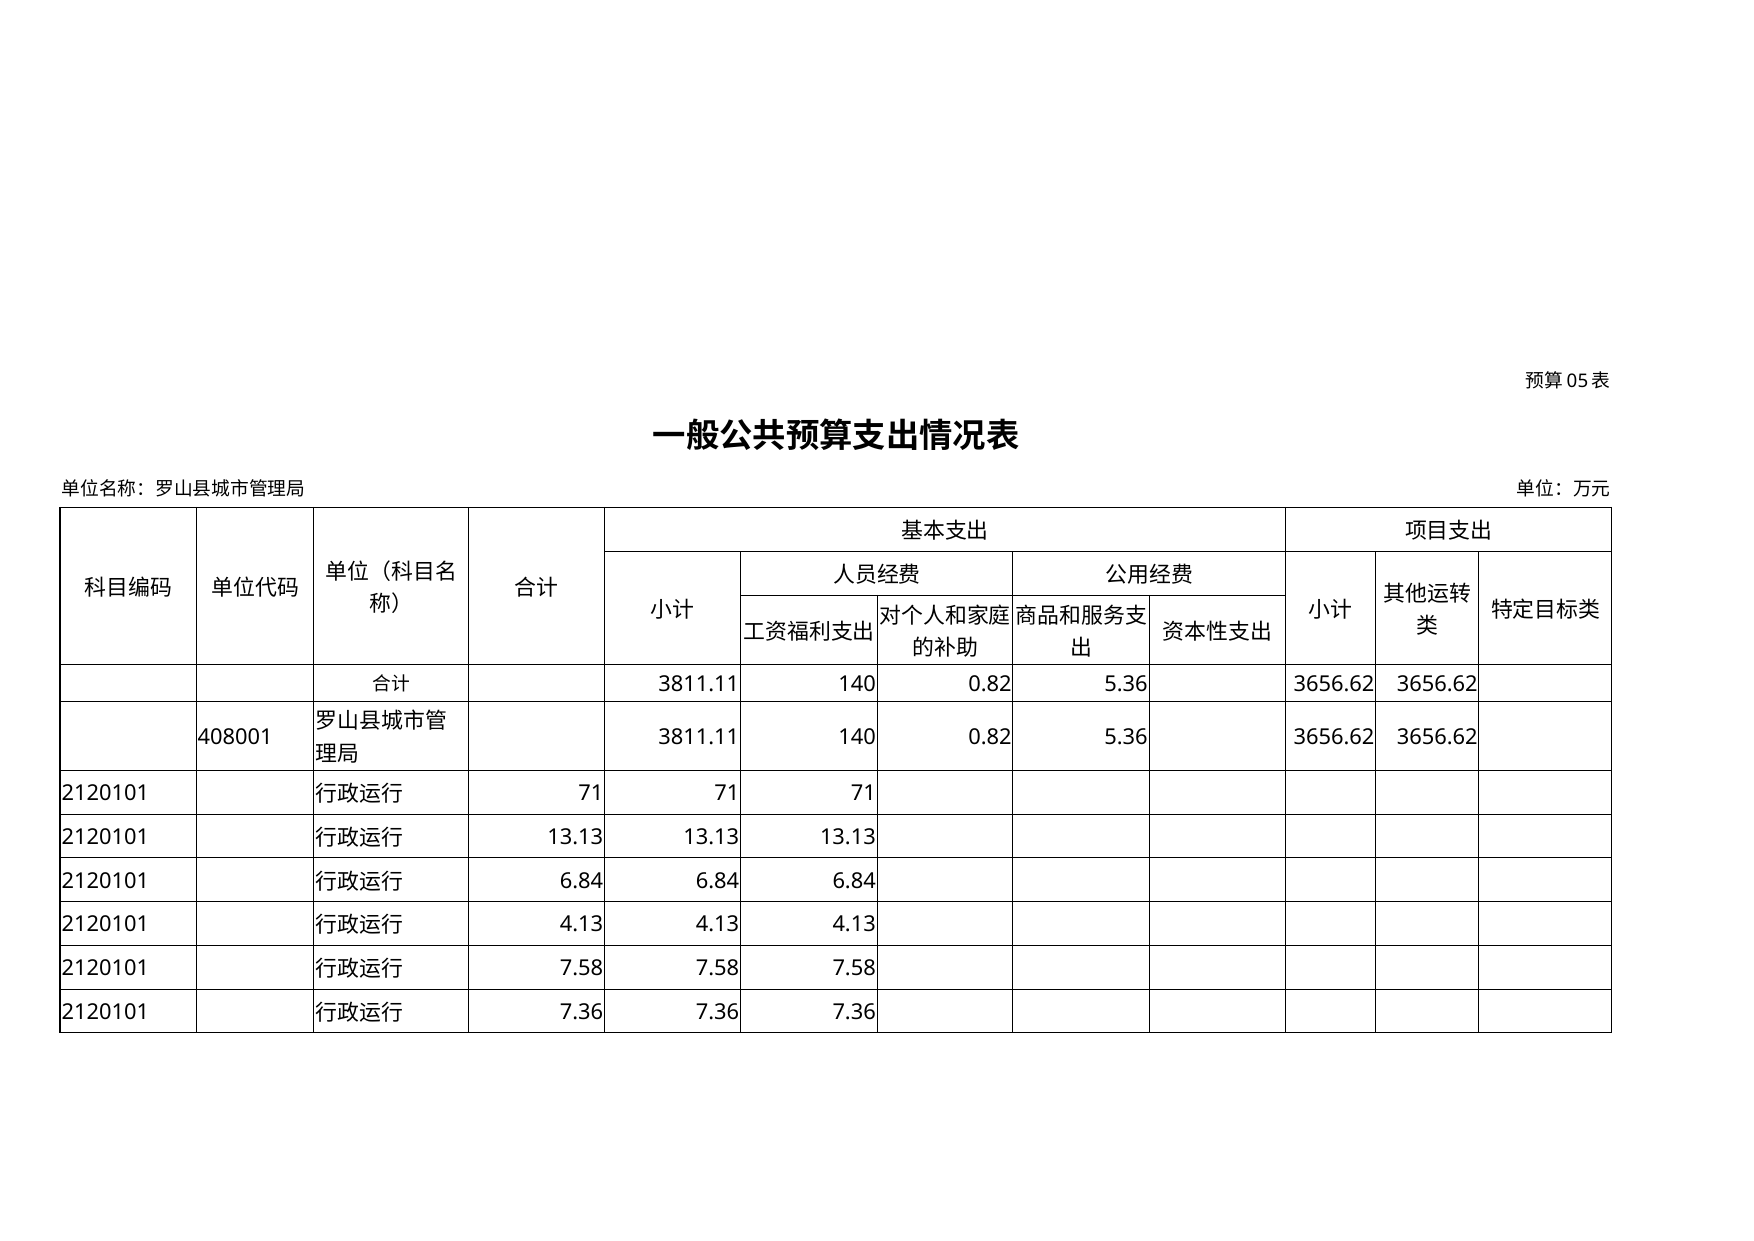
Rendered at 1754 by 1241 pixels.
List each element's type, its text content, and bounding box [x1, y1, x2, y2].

table_cell 7.58 [741, 946, 877, 988]
table_cell 4.13 [605, 902, 740, 945]
table_cell [878, 902, 1012, 945]
table_cell 2120101 [61, 815, 196, 857]
table_cell [1376, 902, 1478, 945]
table_cell 对个人和家庭的补助 [878, 596, 1012, 664]
table_cell [878, 990, 1012, 1032]
table_cell 特定目标类 [1479, 552, 1611, 664]
table_cell [1479, 858, 1611, 901]
table_cell [197, 902, 313, 945]
table_cell 3656.62 [1376, 665, 1478, 701]
table_cell 71 [605, 771, 740, 813]
table_cell 其他运转类 [1376, 552, 1478, 664]
table_cell 公用经费 [1013, 552, 1285, 595]
table_cell 基本支出 [605, 508, 1285, 551]
table_cell 科目编码 [61, 508, 196, 664]
table_cell [878, 946, 1012, 988]
table_cell 4.13 [741, 902, 877, 945]
table_cell [1286, 771, 1375, 813]
table_cell 单位：万元 [877, 468, 1612, 507]
table_cell [878, 815, 1012, 857]
table_cell [1286, 990, 1375, 1032]
table_cell [878, 858, 1012, 901]
table_cell [1150, 702, 1285, 770]
table_cell 工资福利支出 [741, 596, 877, 664]
table_cell 13.13 [605, 815, 740, 857]
table_cell 2120101 [61, 990, 196, 1032]
table_cell [1286, 858, 1375, 901]
table_cell 71 [469, 771, 604, 813]
table_cell [1013, 990, 1149, 1032]
table_cell [1013, 946, 1149, 988]
table_cell [1479, 815, 1611, 857]
table_cell [1376, 990, 1478, 1032]
table_cell [197, 946, 313, 988]
table_cell 单位（科目名称） [314, 508, 468, 664]
table_cell 3656.62 [1286, 665, 1375, 701]
table_header 预算05表 [60, 360, 1612, 399]
table_cell [1013, 815, 1149, 857]
table_cell [1150, 815, 1285, 857]
table_cell [1286, 815, 1375, 857]
table_cell 140 [741, 702, 877, 770]
table_cell 行政运行 [314, 902, 468, 945]
table_cell 3811.11 [605, 665, 740, 701]
table_cell 6.84 [741, 858, 877, 901]
table_cell [1150, 902, 1285, 945]
table_cell 行政运行 [314, 858, 468, 901]
table_cell [1150, 771, 1285, 813]
table_cell [1479, 665, 1611, 701]
table_cell 资本性支出 [1150, 596, 1285, 664]
table_cell 2120101 [61, 946, 196, 988]
table_cell [197, 858, 313, 901]
table_cell 2120101 [61, 902, 196, 945]
table_cell [1013, 858, 1149, 901]
table_cell [1286, 946, 1375, 988]
table_cell 71 [741, 771, 877, 813]
table_cell 小计 [605, 552, 740, 664]
table_cell [1286, 902, 1375, 945]
table_cell 小计 [1286, 552, 1375, 664]
table_cell 合计 [314, 665, 468, 701]
table_cell [1376, 771, 1478, 813]
table_cell 人员经费 [741, 552, 1012, 595]
table_cell 项目支出 [1286, 508, 1611, 551]
table_cell [197, 665, 313, 701]
table_cell [469, 702, 604, 770]
table_cell 合计 [469, 508, 604, 664]
table_cell [197, 771, 313, 813]
table_cell 行政运行 [314, 771, 468, 813]
table_cell [469, 665, 604, 701]
table_cell [1150, 858, 1285, 901]
table_cell 408001 [197, 702, 313, 770]
table_cell 7.36 [605, 990, 740, 1032]
table_cell 行政运行 [314, 946, 468, 988]
table_cell [1479, 946, 1611, 988]
table_cell 7.58 [605, 946, 740, 988]
table_cell [1479, 902, 1611, 945]
table_cell 7.58 [469, 946, 604, 988]
table_cell 4.13 [469, 902, 604, 945]
table_cell 罗山县城市管理局 [314, 702, 468, 770]
table_cell 6.84 [469, 858, 604, 901]
table_cell [878, 771, 1012, 813]
table_cell 3656.62 [1286, 702, 1375, 770]
table_cell [1013, 902, 1149, 945]
table_cell [1479, 771, 1611, 813]
table_cell 3811.11 [605, 702, 740, 770]
table_cell [1150, 665, 1285, 701]
table_cell 行政运行 [314, 815, 468, 857]
table_cell [1376, 815, 1478, 857]
table_cell 2120101 [61, 771, 196, 813]
table_cell [1376, 946, 1478, 988]
table_cell 单位代码 [197, 508, 313, 664]
table_cell 行政运行 [314, 990, 468, 1032]
table_cell [197, 815, 313, 857]
table_cell [61, 665, 196, 701]
table_cell [61, 702, 196, 770]
table_cell 0.82 [878, 702, 1012, 770]
table_cell 13.13 [741, 815, 877, 857]
table_cell 5.36 [1013, 702, 1149, 770]
table_cell [1479, 702, 1611, 770]
table_cell [1376, 858, 1478, 901]
table_cell 7.36 [741, 990, 877, 1032]
table_cell 0.82 [878, 665, 1012, 701]
table_cell 单位名称：罗山县城市管理局 [60, 468, 877, 507]
table_cell 一般公共预算支出情况表 [60, 399, 1612, 467]
table_cell 2120101 [61, 858, 196, 901]
table_cell 3656.62 [1376, 702, 1478, 770]
table_cell [1479, 990, 1611, 1032]
table_cell [1150, 990, 1285, 1032]
table_cell [1013, 771, 1149, 813]
table_cell 5.36 [1013, 665, 1149, 701]
table_cell 6.84 [605, 858, 740, 901]
table_cell [197, 990, 313, 1032]
table_cell 13.13 [469, 815, 604, 857]
table_cell 7.36 [469, 990, 604, 1032]
table_cell 140 [741, 665, 877, 701]
table_cell 商品和服务支出 [1013, 596, 1149, 664]
table_cell [1150, 946, 1285, 988]
